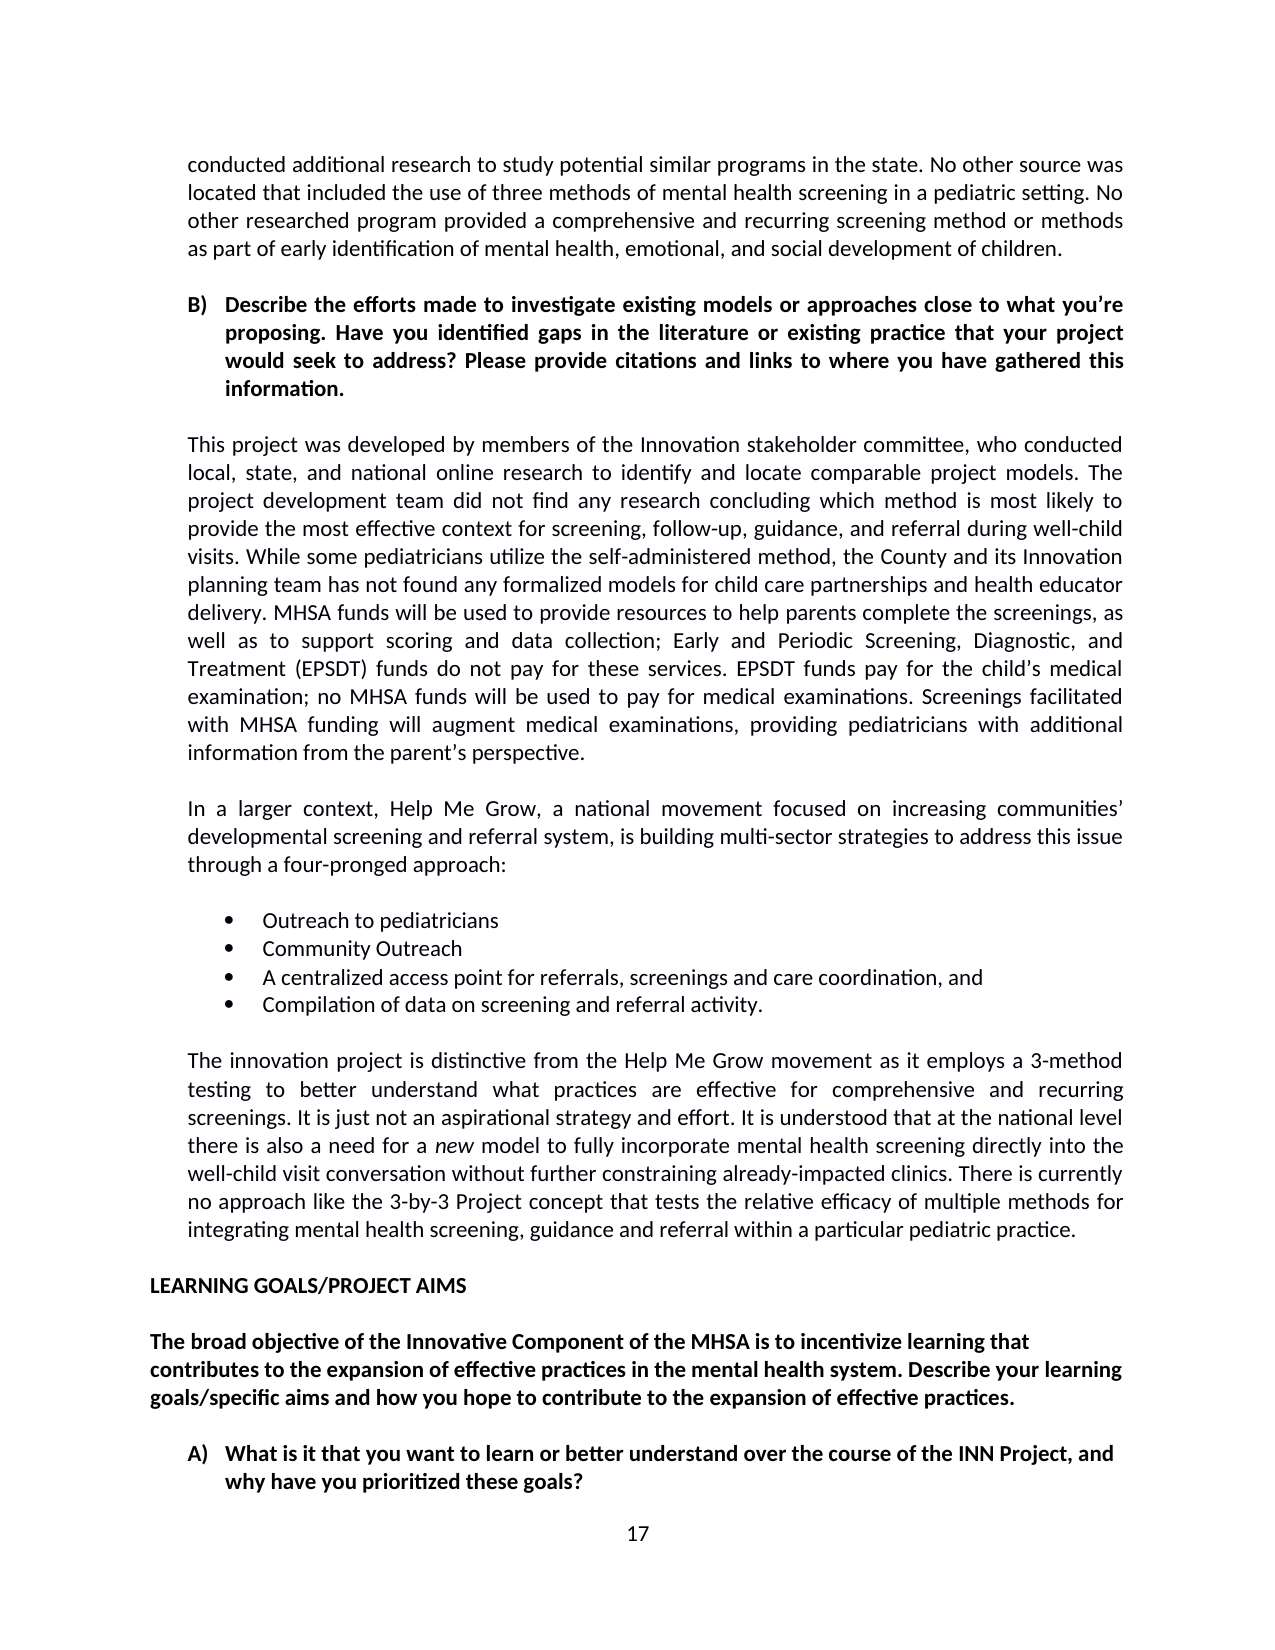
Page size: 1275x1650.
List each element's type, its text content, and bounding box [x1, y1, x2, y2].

list Compilation of data on screening and referral activity. [225, 991, 1125, 1019]
text LEARNING GOALS/PROJECT AIMS [150, 1271, 1125, 1299]
list A centralized access point for referrals, screenings and care coordination, and [225, 963, 1125, 991]
text The innovation project is distinctive from the Help Me Grow movement as it employs a 3-method testing to better understand what practices are effective for comprehensive and recurring screenings. It is just not an aspirational strategy and effort. It is understood that at the national level there is also a need for a new model to fully incorporate mental health screening directly into the well-child visit conversation without further constraining already-impacted clinics. There is currently no approach like the 3-by-3 Project concept that tests the relative efficacy of multiple methods for integrating mental health screening, guidance and referral within a particular pediatric practice. [187, 1047, 1125, 1243]
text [187, 150, 1125, 262]
text This project was developed by members of the Innovation stakeholder committee, who conducted local, state, and national online research to identify and locate comparable project models. The project development team did not find any research concluding which method is most likely to provide the most effective context for screening, follow-up, guidance, and referral during well-child visits. While some pediatricians utilize the self-administered method, the County and its Innovation planning team has not found any formalized models for child care partnerships and health educator delivery. MHSA funds will be used to provide resources to help parents complete the screenings, as well as to support scoring and data collection; Early and Periodic Screening, Diagnostic, and Treatment (EPSDT) funds do not pay for these services. EPSDT funds pay for the child’s medical examination; no MHSA funds will be used to pay for medical examinations. Screenings facilitated with MHSA funding will augment medical examinations, providing pediatricians with additional information from the parent’s perspective. [187, 430, 1125, 766]
text The broad objective of the Innovative Component of the MHSA is to incentivize learning that contributes to the expansion of effective practices in the mental health system. Describe your learning goals/specific aims and how you hope to contribute to the expansion of effective practices. [150, 1327, 1125, 1411]
list Describe the efforts made to investigate existing models or approaches close to what you’re proposing. Have you identified gaps in the literature or existing practice that your project would seek to address? Please provide citations and links to where you have gathered this information. [187, 290, 1125, 402]
list What is it that you want to learn or better understand over the course of the INN Project, and why have you prioritized these goals? [187, 1439, 1125, 1495]
list Outreach to pediatricians [225, 907, 1125, 934]
list Community Outreach [225, 934, 1125, 963]
text In a larger context, Help Me Grow, a national movement focused on increasing communities’ developmental screening and referral system, is building multi-sector strategies to address this issue through a four-pronged approach: [187, 794, 1125, 878]
